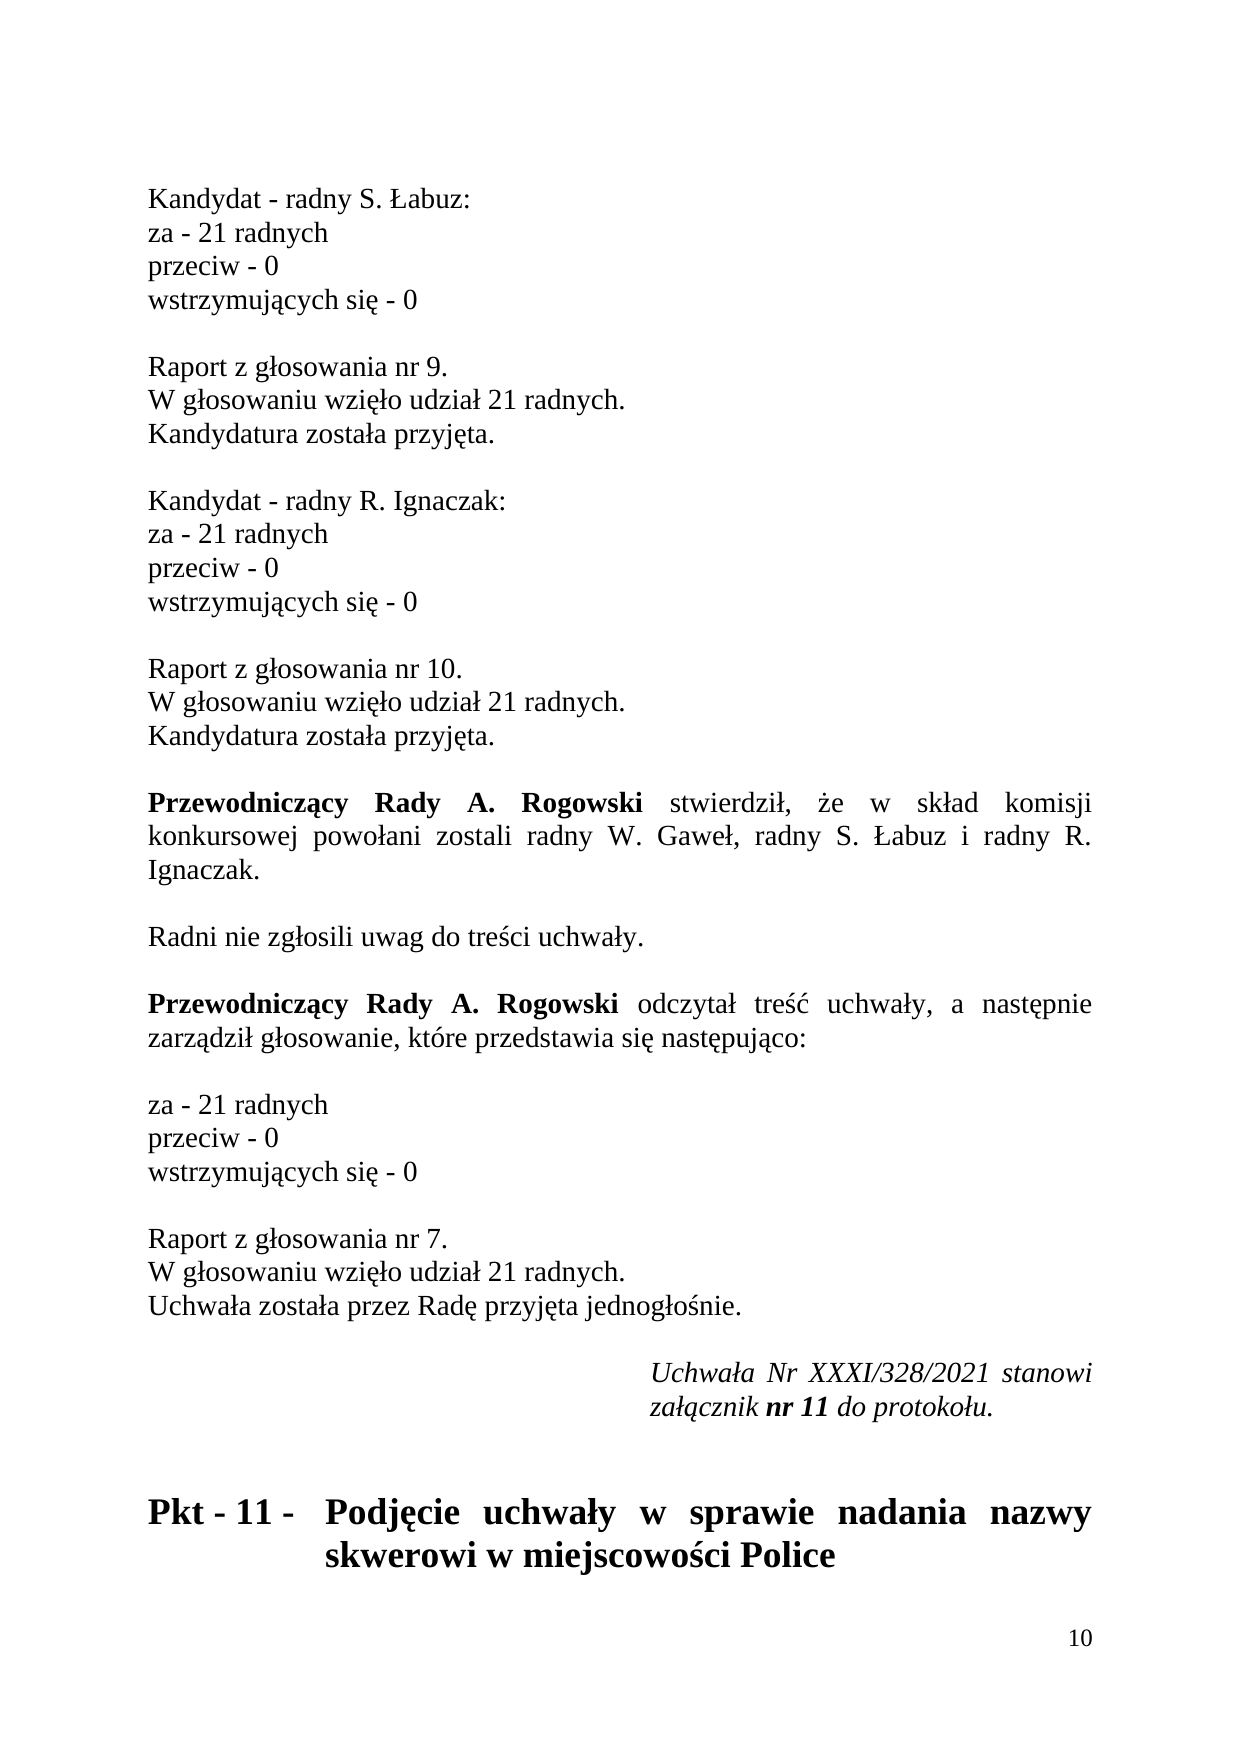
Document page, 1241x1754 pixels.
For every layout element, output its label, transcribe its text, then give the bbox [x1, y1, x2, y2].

text za - 21 radnych [148, 215, 1093, 248]
text Pkt - 11 - Podjęcie uchwały w sprawie nadania nazwy skwerowi w miejscowości Police [148, 1489, 1093, 1576]
text przeciw - 0 [148, 248, 1093, 282]
text za - 21 radnych [148, 517, 1093, 550]
text Kandydat - radny S. Łabuz: [148, 181, 1093, 215]
text Kandydatura została przyjęta. [148, 416, 1093, 449]
text Raport z głosowania nr 10. [148, 651, 1093, 684]
text przeciw - 0 [148, 550, 1093, 584]
text Uchwała Nr XXXI/328/2021 stanowi załącznik nr 11 do protokołu. [650, 1355, 1093, 1422]
text Raport z głosowania nr 9. [148, 349, 1093, 382]
text Przewodniczący Rady A. Rogowski stwierdził, że w skład komisji konkursowej powołani zostali radny W. Gaweł, radny S. Łabuz i radny R. Ignaczak. [148, 785, 1093, 886]
text Kandydatura została przyjęta. [148, 718, 1093, 751]
text W głosowaniu wzięło udział 21 radnych. [148, 382, 1093, 416]
text W głosowaniu wzięło udział 21 radnych. [148, 1254, 1093, 1288]
text wstrzymujących się - 0 [148, 584, 1093, 617]
text wstrzymujących się - 0 [148, 1154, 1093, 1187]
text Radni nie zgłosili uwag do treści uchwały. [148, 919, 1093, 953]
text przeciw - 0 [148, 1120, 1093, 1154]
text W głosowaniu wzięło udział 21 radnych. [148, 684, 1093, 718]
text wstrzymujących się - 0 [148, 282, 1093, 315]
text Przewodniczący Rady A. Rogowski odczytał treść uchwały, a następnie zarządził głosowanie, które przedstawia się następująco: [148, 986, 1093, 1053]
text za - 21 radnych [148, 1087, 1093, 1120]
text Kandydat - radny R. Ignaczak: [148, 483, 1093, 517]
text Uchwała została przez Radę przyjęta jednogłośnie. [148, 1288, 1093, 1322]
text Raport z głosowania nr 7. [148, 1221, 1093, 1254]
